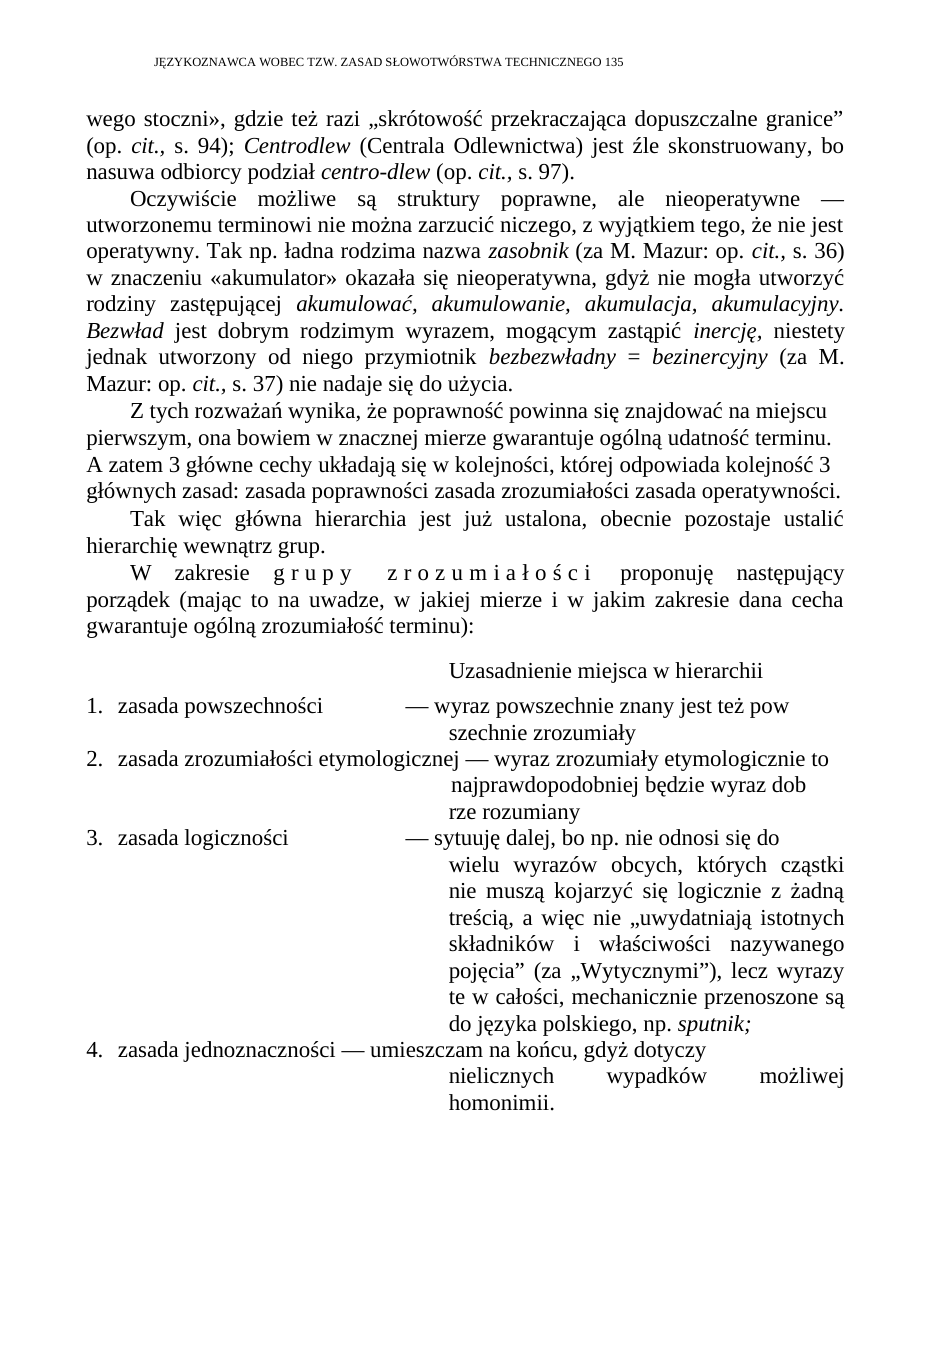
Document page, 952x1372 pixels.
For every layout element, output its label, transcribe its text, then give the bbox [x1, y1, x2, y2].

text wielu wyrazów obcych, których cząstki nie muszą kojarzyć się logicznie z żadną treścią, a więc nie „uwydatniają istotnych składników i właściwości nazywanego pojęcia” (za „Wytycznymi”), lecz wyrazy te w całości, mechanicznie przenoszone są do języka polskiego, np. sputnik; [448, 851, 845, 1036]
text najprawdopodobniej będzie wyraz dob [86, 772, 845, 798]
text rze rozumiany [448, 798, 845, 825]
list zasada powszechności — wyraz powszechnie znany jest też pow [86, 692, 845, 719]
text Tak więc główna hierarchia jest już ustalona, obecnie pozostaje ustalić hierarchię wewnątrz grup. [86, 504, 845, 559]
text W zakresie grupy zrozumiałości proponuję następujący porządek (mając to na uwadze, w jakiej mierze i w jakim zakresie dana cecha gwarantuje ogólną zrozumiałość terminu): [86, 559, 845, 639]
list zasada zrozumiałości etymologicznej — wyraz zrozumiały etymologicznie to [86, 745, 845, 772]
list zasada jednoznaczności — umieszczam na końcu, gdyż dotyczy [86, 1036, 845, 1063]
text szechnie zrozumiały [448, 719, 845, 745]
text Oczywiście możliwe są struktury poprawne, ale nieoperatywne — utworzonemu terminowi nie można zarzucić niczego, z wyjątkiem tego, że nie jest operatywny. Tak np. ładna rodzima nazwa zasobnik (za M. Mazur: op. cit., s. 36) w znaczeniu «akumulator» okazała się nieoperatywna, gdyż nie mogła utworzyć rodziny zastępującej akumulować, akumulowanie, akumulacja, akumulacyjny. Bezwład jest dobrym rodzimym wyrazem, mogącym zastąpić inercję, niestety jednak utworzony od niego przymiotnik bezbezwładny = bezinercyjny (za M. Mazur: op. cit., s. 37) nie nadaje się do użycia. [86, 185, 845, 396]
list zasada logiczności — sytuuję dalej, bo np. nie odnosi się do [86, 825, 845, 851]
text wego stoczni», gdzie też razi „skrótowość przekraczająca dopuszczalne granice” (op. cit., s. 94); Centrodlew (Centrala Odlewnictwa) jest źle skonstruowany, bo nasuwa odbiorcy podział centro-dlew (op. cit., s. 97). [86, 105, 845, 185]
text Uzasadnienie miejsca w hierarchii [448, 660, 845, 683]
text nielicznych wypadków możliwej homonimii. [448, 1063, 845, 1116]
text Z tych rozważań wynika, że poprawność powinna się znajdować na miejscu pierwszym, ona bowiem w znacznej mierze gwarantuje ogólną udatność terminu. A zatem 3 główne cechy układają się w kolejności, której odpowiada kolejność 3 głównych zasad: zasada poprawności zasada zrozumiałości zasada operatywności. [86, 396, 845, 504]
